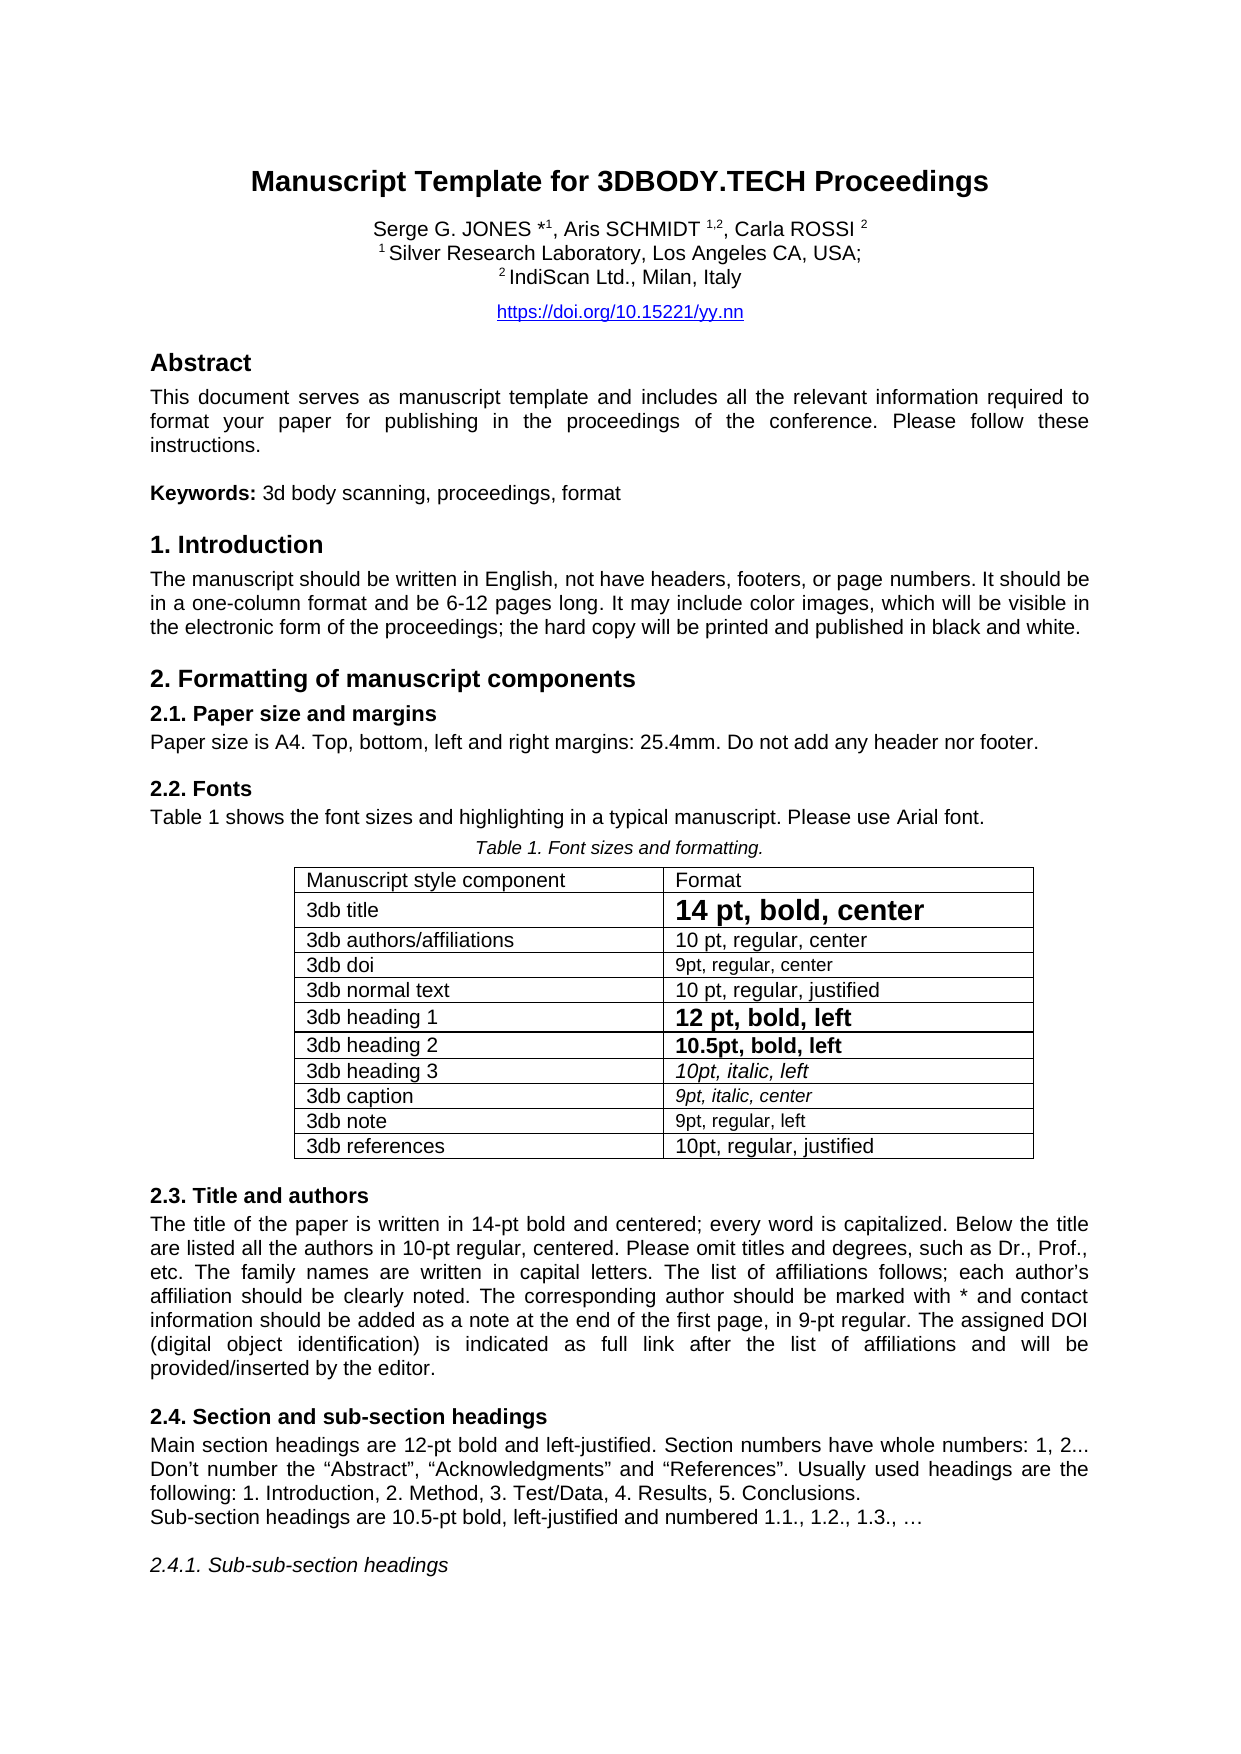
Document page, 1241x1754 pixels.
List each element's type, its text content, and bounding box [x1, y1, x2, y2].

text Table 1. Font sizes and formatting. [150, 837, 1090, 859]
table_cell 3db authors/affiliations [295, 928, 663, 952]
table_cell 14 pt, bold, center [664, 893, 1033, 927]
table_cell 9pt, regular, left [664, 1109, 1033, 1133]
text 1 Silver Research Laboratory, Los Angeles CA, USA; [150, 241, 1090, 265]
table_cell 3db note [295, 1109, 663, 1133]
text 2 IndiScan Ltd., Milan, Italy [150, 265, 1090, 289]
table_cell 9pt, italic, center [664, 1084, 1033, 1108]
text Serge G. JONES *1, Aris SCHMIDT 1,2, Carla ROSSI 2 [150, 217, 1090, 241]
subtitle 1. Introduction [150, 529, 1090, 558]
subtitle 2.2. Fonts [150, 776, 1090, 801]
table_cell 3db heading 1 [295, 1003, 663, 1031]
table_cell 10pt, italic, left [664, 1059, 1033, 1083]
text Main section headings are 12-pt bold and left-justified. Section numbers have whole numbers: 1, 2... Don’t number the “Abstract”, “Acknowledgments” and “References”. Usually used headings are the following: 1. Introduction, 2. Method, 3. Test/Data, 4. Results, 5. Conclusions. [150, 1433, 1090, 1505]
text https://doi.org/10.15221/yy.nn [150, 301, 1090, 323]
subtitle 2.1. Paper size and margins [150, 701, 1090, 726]
subtitle Abstract [150, 348, 1090, 376]
table_header Manuscript style component [295, 868, 663, 892]
table_cell 9pt, regular, center [664, 953, 1033, 977]
subtitle 2.4. Section and sub-section headings [150, 1404, 1090, 1429]
table_cell 3db caption [295, 1084, 663, 1108]
text Sub-section headings are 10.5-pt bold, left-justified and numbered 1.1., 1.2., 1.3., … [150, 1505, 1090, 1529]
table_cell 12 pt, bold, left [664, 1003, 1033, 1031]
text Table 1 shows the font sizes and highlighting in a typical manuscript. Please use Arial font. [150, 805, 1090, 829]
text Paper size is A4. Top, bottom, left and right margins: 25.4mm. Do not add any header nor footer. [150, 730, 1090, 754]
subtitle 2.4.1. Sub-sub-section headings [150, 1553, 1090, 1577]
table_cell 10.5pt, bold, left [664, 1033, 1033, 1058]
table_cell 10 pt, regular, justified [664, 978, 1033, 1002]
text This document serves as manuscript template and includes all the relevant information required to format your paper for publishing in the proceedings of the conference. Please follow these instructions. [150, 385, 1090, 457]
table_cell 3db heading 2 [295, 1033, 663, 1058]
table_cell 3db normal text [295, 978, 663, 1002]
text Keywords: 3d body scanning, proceedings, format [150, 481, 1090, 504]
text The title of the paper is written in 14-pt bold and centered; every word is capitalized. Below the title are listed all the authors in 10-pt regular, centered. Please omit titles and degrees, such as Dr., Prof., etc. The family names are written in capital letters. The list of affiliations follows; each author’s affiliation should be clearly noted. The corresponding author should be marked with * and contact information should be added as a note at the end of the first page, in 9-pt regular. The assigned DOI (digital object identification) is indicated as full link after the list of affiliations and will be provided/inserted by the editor. [150, 1212, 1090, 1380]
text The manuscript should be written in English, not have headers, footers, or page numbers. It should be in a one-column format and be 6-12 pages long. It may include color images, which will be visible in the electronic form of the proceedings; the hard copy will be printed and published in black and white. [150, 567, 1090, 638]
table_header Format [664, 868, 1033, 892]
table_cell 3db title [295, 893, 663, 927]
table_cell 10 pt, regular, center [664, 928, 1033, 952]
table_cell 3db heading 3 [295, 1059, 663, 1083]
subtitle 2.3. Title and authors [150, 1183, 1090, 1208]
table_cell 3db doi [295, 953, 663, 977]
table_cell 3db references [295, 1134, 663, 1158]
table_cell 10pt, regular, justified [664, 1134, 1033, 1158]
subtitle 2. Formatting of manuscript components [150, 663, 1090, 692]
title Manuscript Template for 3DBODY.TECH Proceedings [150, 164, 1090, 198]
